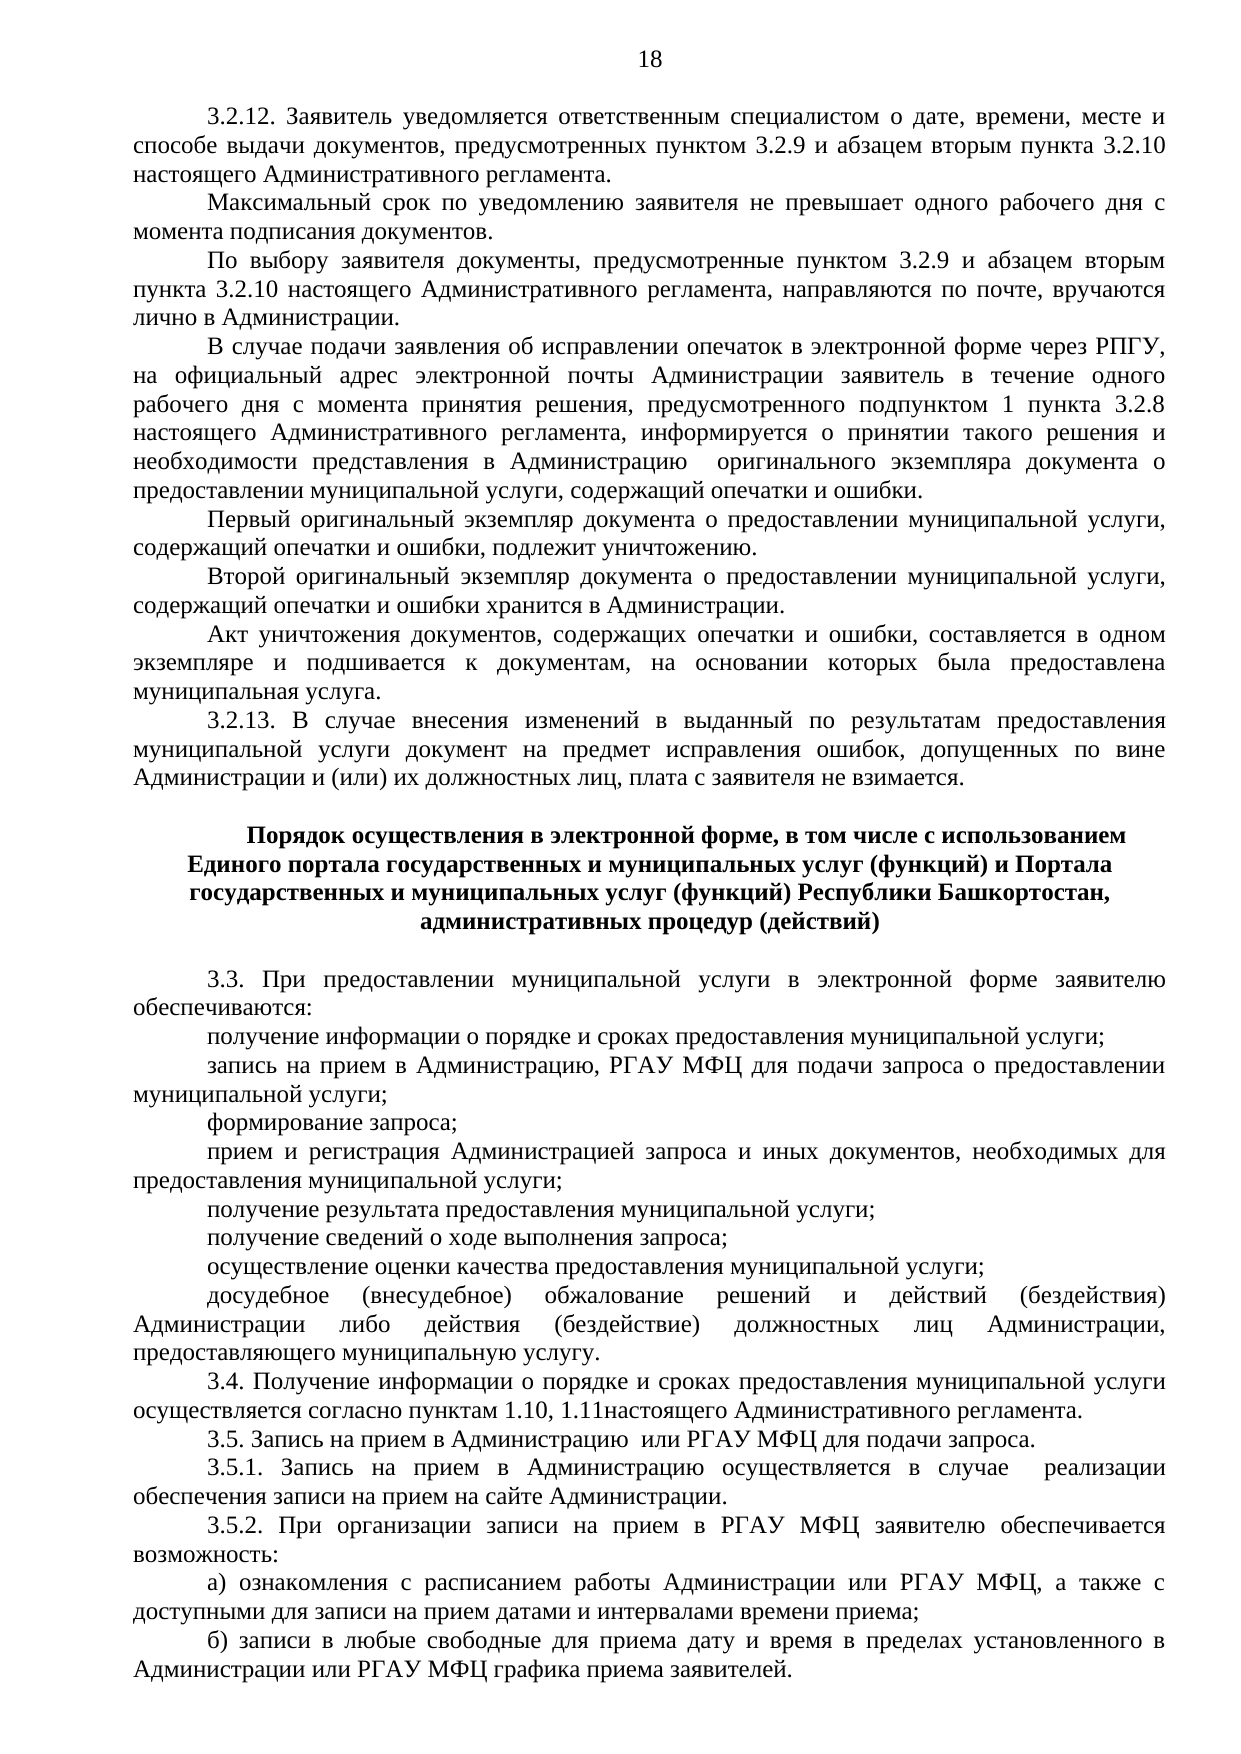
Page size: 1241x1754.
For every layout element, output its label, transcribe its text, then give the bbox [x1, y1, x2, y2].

text получение сведений о ходе выполнения запроса; [133, 1222, 1167, 1251]
text По выбору заявителя документы, предусмотренные пунктом 3.2.9 и абзацем вторым пункта 3.2.10 настоящего Административного регламента, направляются по почте, вручаются лично в Администрации. [133, 245, 1167, 331]
text Первый оригинальный экземпляр документа о предоставлении муниципальной услуги, содержащий опечатки и ошибки, подлежит уничтожению. [133, 504, 1167, 561]
text получение результата предоставления муниципальной услуги; [133, 1194, 1167, 1222]
text 3.5.1. Запись на прием в Администрацию осуществляется в случае реализации обеспечения записи на прием на сайте Администрации. [133, 1452, 1167, 1510]
text а) ознакомления с расписанием работы Администрации или РГАУ МФЦ, а также с доступными для записи на прием датами и интервалами времени приема; [133, 1567, 1167, 1625]
text запись на прием в Администрацию, РГАУ МФЦ для подачи запроса о предоставлении муниципальной услуги; [133, 1050, 1167, 1107]
text 3.5. Запись на прием в Администрацию или РГАУ МФЦ для подачи запроса. [133, 1424, 1167, 1452]
text 3.2.12. Заявитель уведомляется ответственным специалистом о дате, времени, месте и способе выдачи документов, предусмотренных пунктом 3.2.9 и абзацем вторым пункта 3.2.10 настоящего Административного регламента. [133, 101, 1167, 187]
text Максимальный срок по уведомлению заявителя не превышает одного рабочего дня с момента подписания документов. [133, 187, 1167, 245]
text Акт уничтожения документов, содержащих опечатки и ошибки, составляется в одном экземпляре и подшивается к документам, на основании которых была предоставлена муниципальная услуга. [133, 619, 1167, 705]
text прием и регистрация Администрацией запроса и иных документов, необходимых для предоставления муниципальной услуги; [133, 1136, 1167, 1194]
text 3.5.2. При организации записи на прием в РГАУ МФЦ заявителю обеспечивается возможность: [133, 1510, 1167, 1567]
text б) записи в любые свободные для приема дату и время в пределах установленного в Администрации или РГАУ МФЦ графика приема заявителей. [133, 1625, 1167, 1682]
text 3.4. Получение информации о порядке и сроках предоставления муниципальной услуги осуществляется согласно пунктам 1.10, 1.11настоящего Административного регламента. [133, 1366, 1167, 1424]
text осуществление оценки качества предоставления муниципальной услуги; [133, 1251, 1167, 1280]
text получение информации о порядке и сроках предоставления муниципальной услуги; [133, 1021, 1167, 1050]
text досудебное (внесудебное) обжалование решений и действий (бездействия) Администрации либо действия (бездействие) должностных лиц Администрации, предоставляющего муниципальную услугу. [133, 1280, 1167, 1366]
text В случае подачи заявления об исправлении опечаток в электронной форме через РПГУ, на официальный адрес электронной почты Администрации заявитель в течение одного рабочего дня с момента принятия решения, предусмотренного подпунктом 1 пункта 3.2.8 настоящего Административного регламента, информируется о принятии такого решения и необходимости представления в Администрацию оригинального экземпляра документа о предоставлении муниципальной услуги, содержащий опечатки и ошибки. [133, 331, 1167, 504]
text Второй оригинальный экземпляр документа о предоставлении муниципальной услуги, содержащий опечатки и ошибки хранится в Администрации. [133, 561, 1167, 619]
text 3.2.13. В случае внесения изменений в выданный по результатам предоставления муниципальной услуги документ на предмет исправления ошибок, допущенных по вине Администрации и (или) их должностных лиц, плата с заявителя не взимается. [133, 705, 1167, 791]
text 3.3. При предоставлении муниципальной услуги в электронной форме заявителю обеспечиваются: [133, 964, 1167, 1021]
text Порядок осуществления в электронной форме, в том числе с использованием Единого портала государственных и муниципальных услуг (функций) и Портала государственных и муниципальных услуг (функций) Республики Башкортостан, административных процедур (действий) [133, 820, 1167, 935]
text формирование запроса; [133, 1107, 1167, 1136]
